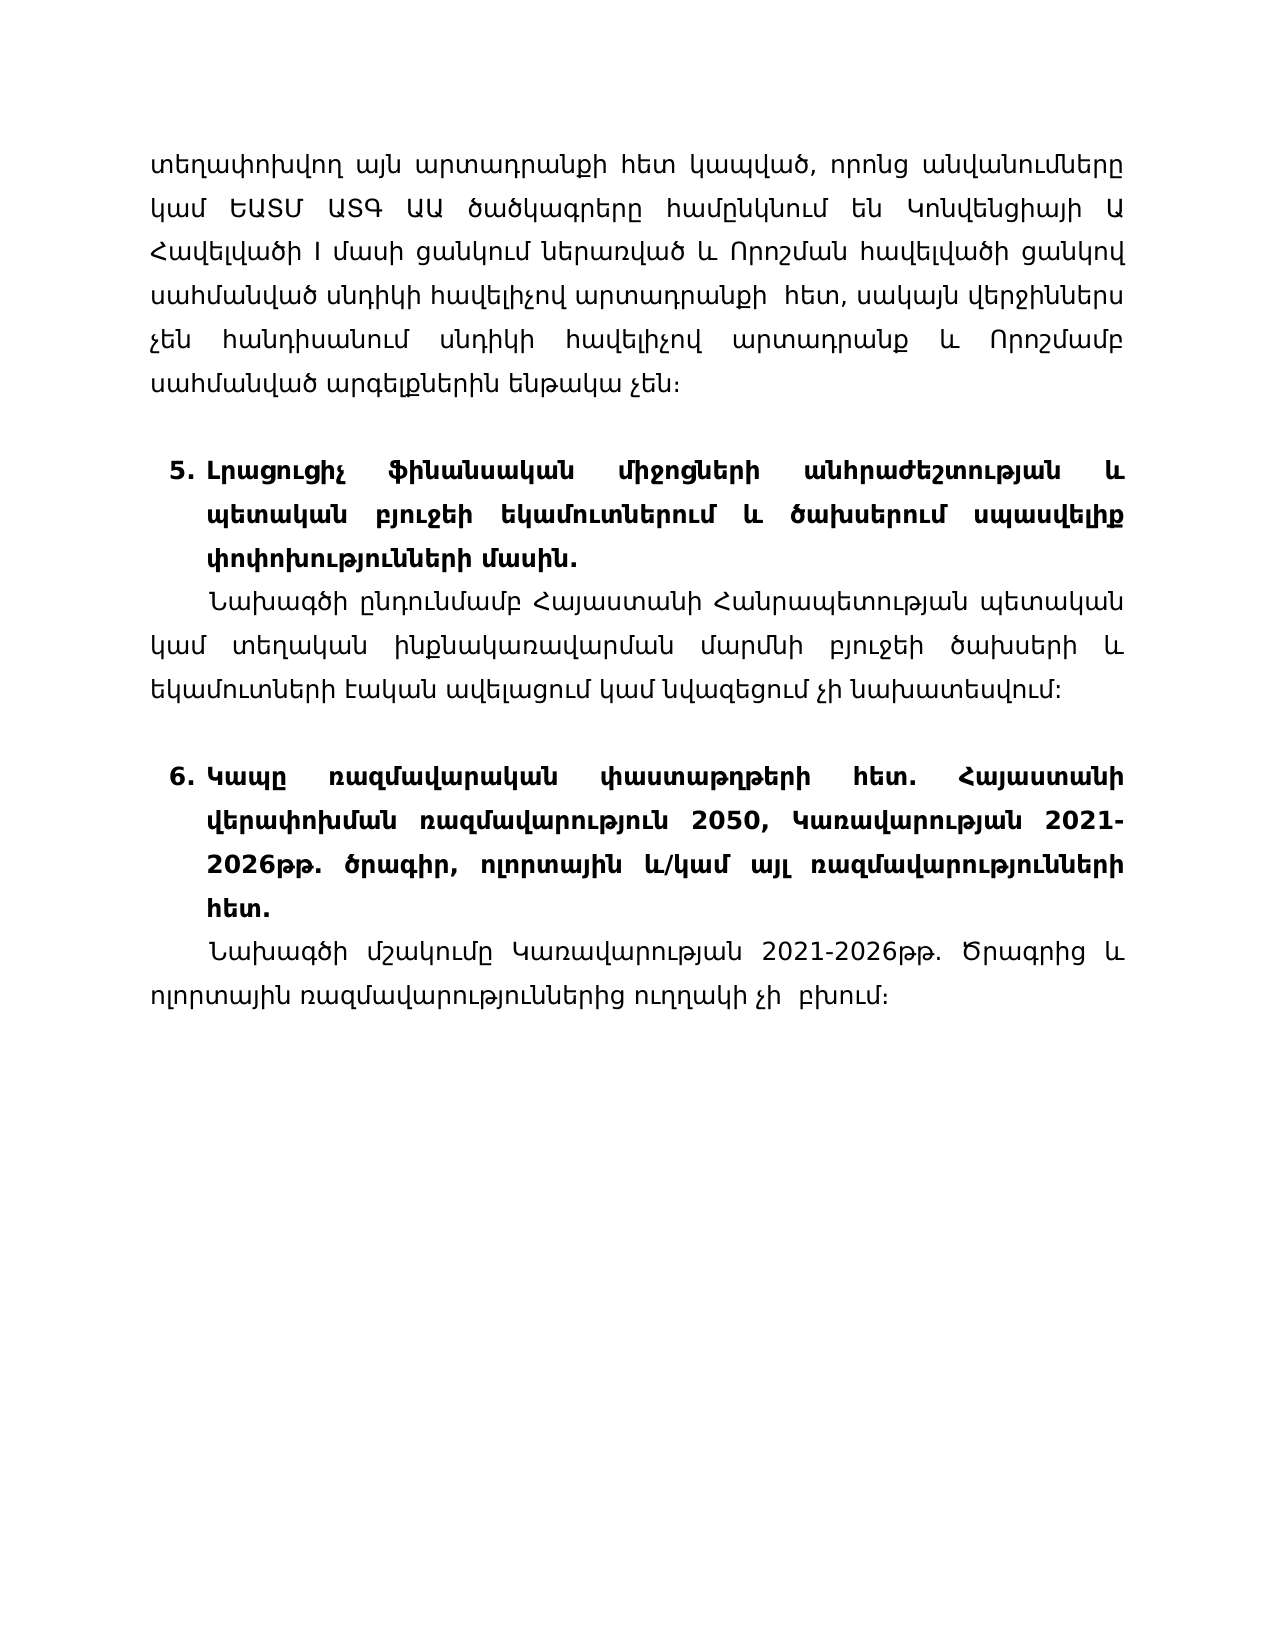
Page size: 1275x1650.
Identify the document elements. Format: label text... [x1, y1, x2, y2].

list Կապը ռազմավարական փաստաթղթերի հետ. Հայաստանի վերափոխման ռազմավարություն 2050, Կառավարության 2021-2026թթ. ծրագիր, ոլորտային և/կամ այլ ռազմավարությունների հետ. [169, 762, 1125, 923]
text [150, 150, 1125, 398]
text Նախագծի մշակումը Կառավարության 2021-2026թթ. Ծրագրից և ոլորտային ռազմավարություններից ուղղակի չի բխում։ [150, 937, 1125, 1010]
text Նախագծի ընդունմամբ Հայաստանի Հանրապետության պետական կամ տեղական ինքնակառավարման մարմնի բյուջեի ծախսերի և եկամուտների էական ավելացում կամ նվազեցում չի նախատեսվում: [150, 587, 1125, 704]
list Լրացուցիչ ֆինանսական միջոցների անհրաժեշտության և պետական բյուջեի եկամուտներում և ծախսերում սպասվելիք փոփոխությունների մասին. [169, 456, 1125, 573]
